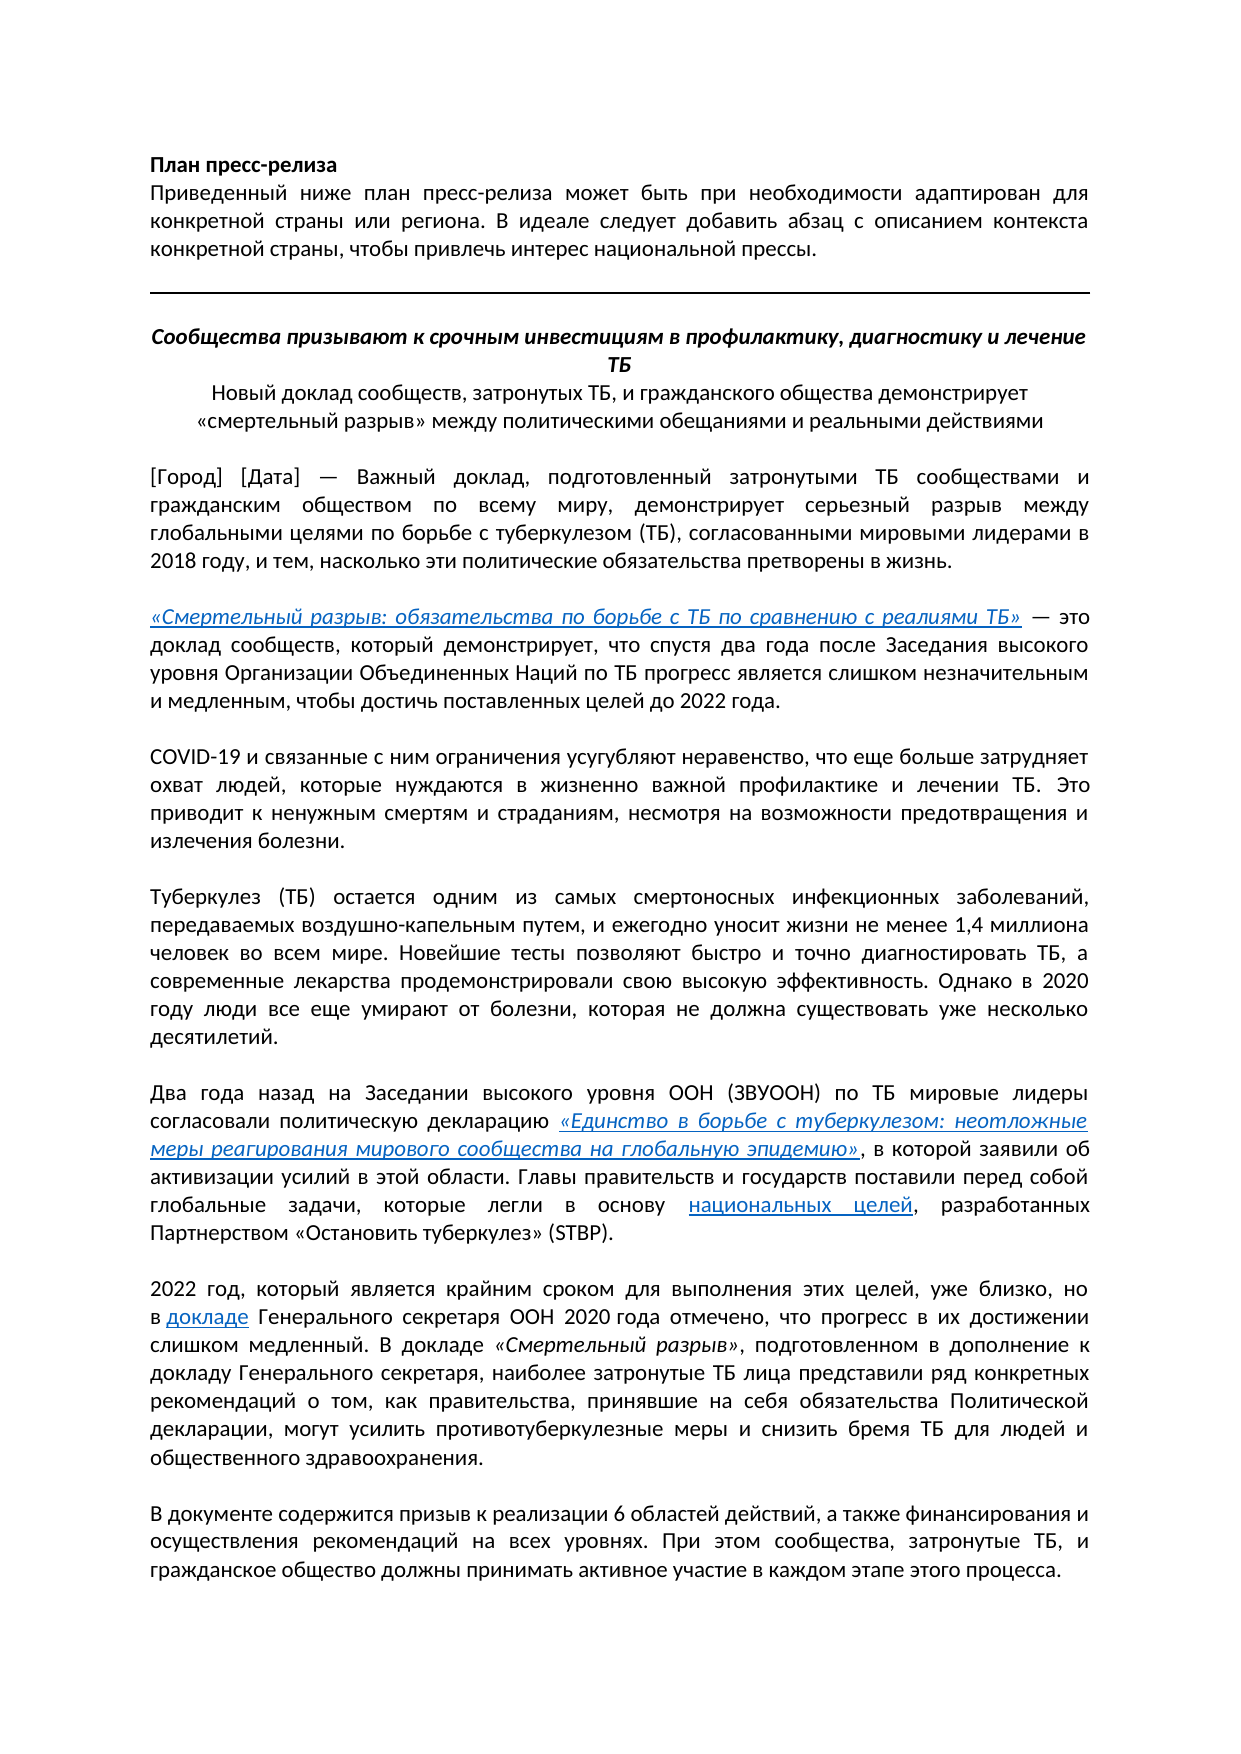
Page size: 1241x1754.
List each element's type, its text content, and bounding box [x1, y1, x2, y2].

text 2022 год, который является крайним сроком для выполнения этих целей, уже близко, но в докладе Генерального секретаря ООН 2020 года отмечено, что прогресс в их достижении слишком медленный. В докладе «Смертельный разрыв», подготовленном в дополнение к докладу Генерального секретаря, наиболее затронутые ТБ лица представили ряд конкретных рекомендаций о том, как правительства, принявшие на себя обязательства Политической декларации, могут усилить противотуберкулезные меры и снизить бремя ТБ для людей и общественного здравоохранения. [150, 1274, 1090, 1471]
subtitle План пресс-релиза [150, 150, 1090, 178]
text Сообщества призывают к срочным инвестициям в профилактику, диагностику и лечение ТБ [150, 322, 1090, 378]
text В документе содержится призыв к реализации 6 областей действий, а также финансирования и осуществления рекомендаций на всех уровнях. При этом сообщества, затронутые ТБ, и гражданское общество должны принимать активное участие в каждом этапе этого процесса. [150, 1499, 1090, 1583]
text COVID-19 и связанные с ним ограничения усугубляют неравенство, что еще больше затрудняет охват людей, которые нуждаются в жизненно важной профилактике и лечении ТБ. Это приводит к ненужным смертям и страданиям, несмотря на возможности предотвращения и излечения болезни. [150, 742, 1090, 854]
text Два года назад на Заседании высокого уровня ООН (ЗВУООН) по ТБ мировые лидеры согласовали политическую декларацию «Единство в борьбе с туберкулезом: неотложные меры реагирования мирового сообщества на глобальную эпидемию», в которой заявили об активизации усилий в этой области. Главы правительств и государств поставили перед собой глобальные задачи, которые легли в основу национальных целей, разработанных Партнерством «Остановить туберкулез» (STBP). [150, 1078, 1090, 1246]
text Туберкулез (ТБ) остается одним из самых смертоносных инфекционных заболеваний, передаваемых воздушно-капельным путем, и ежегодно уносит жизни не менее 1,4 миллиона человек во всем мире. Новейшие тесты позволяют быстро и точно диагностировать ТБ, а современные лекарства продемонстрировали свою высокую эффективность. Однако в 2020 году люди все еще умирают от болезни, которая не должна существовать уже несколько десятилетий. [150, 882, 1090, 1050]
text «Смертельный разрыв: обязательства по борьбе с ТБ по сравнению с реалиями ТБ» — это доклад сообществ, который демонстрирует, что спустя два года после Заседания высокого уровня Организации Объединенных Наций по ТБ прогресс является слишком незначительным и медленным, чтобы достичь поставленных целей до 2022 года. [150, 602, 1090, 714]
text Новый доклад сообществ, затронутых ТБ, и гражданского общества демонстрирует «смертельный разрыв» между политическими обещаниями и реальными действиями [150, 378, 1090, 434]
text [Город] [Дата] — Важный доклад, подготовленный затронутыми ТБ сообществами и гражданским обществом по всему миру, демонстрирует серьезный разрыв между глобальными целями по борьбе с туберкулезом (ТБ), согласованными мировыми лидерами в 2018 году, и тем, насколько эти политические обязательства претворены в жизнь. [150, 462, 1090, 574]
text Приведенный ниже план пресс-релиза может быть при необходимости адаптирован для конкретной страны или региона. В идеале следует добавить абзац с описанием контекста конкретной страны, чтобы привлечь интерес национальной прессы. [150, 178, 1090, 262]
